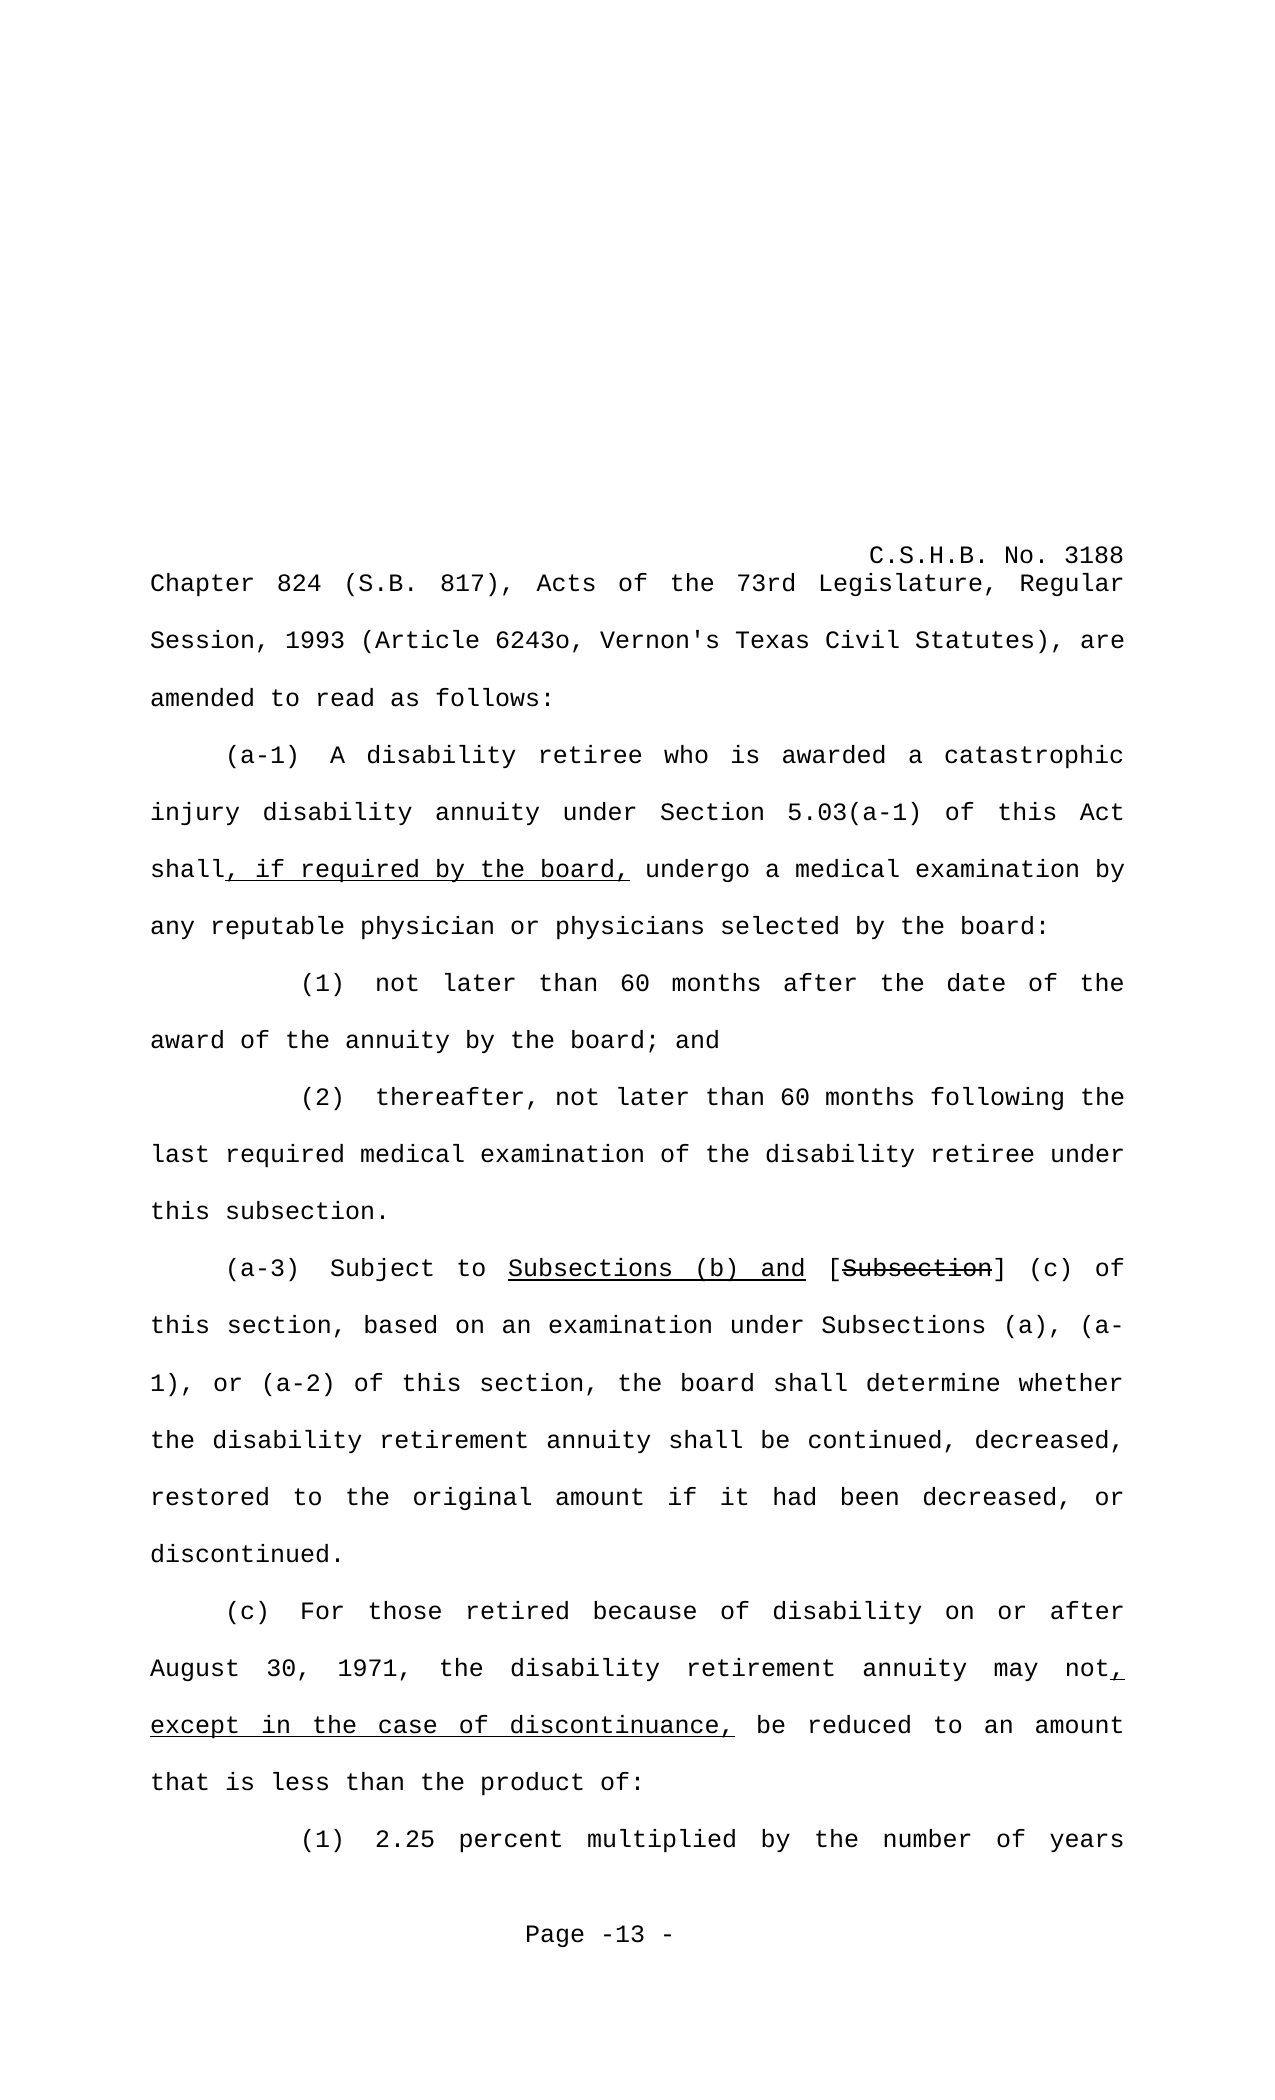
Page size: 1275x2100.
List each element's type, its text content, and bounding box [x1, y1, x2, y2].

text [150, 1827, 1125, 1855]
text (1) not later than 60 months after the date of the award of the annuity by the board; and [150, 970, 1125, 1056]
text (2) thereafter, not later than 60 months following the last required medical examination of the disability retiree under this subsection. [150, 1084, 1125, 1227]
text (a-3) Subject to Subsections (b) and [Subsection] (c) of this section, based on an examination under Subsections (a), (a-1), or (a-2) of this section, the board shall determine whether the disability retirement annuity shall be continued, decreased, restored to the original amount if it had been decreased, or discontinued. [150, 1256, 1125, 1570]
text (c) For those retired because of disability on or after August 30, 1971, the disability retirement annuity may not, except in the case of discontinuance, be reduced to an amount that is less than the product of: [150, 1598, 1125, 1798]
text (a-1) A disability retiree who is awarded a catastrophic injury disability annuity under Section 5.03(a-1) of this Act shall, if required by the board, undergo a medical examination by any reputable physician or physicians selected by the board: [150, 742, 1125, 942]
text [150, 571, 1125, 713]
